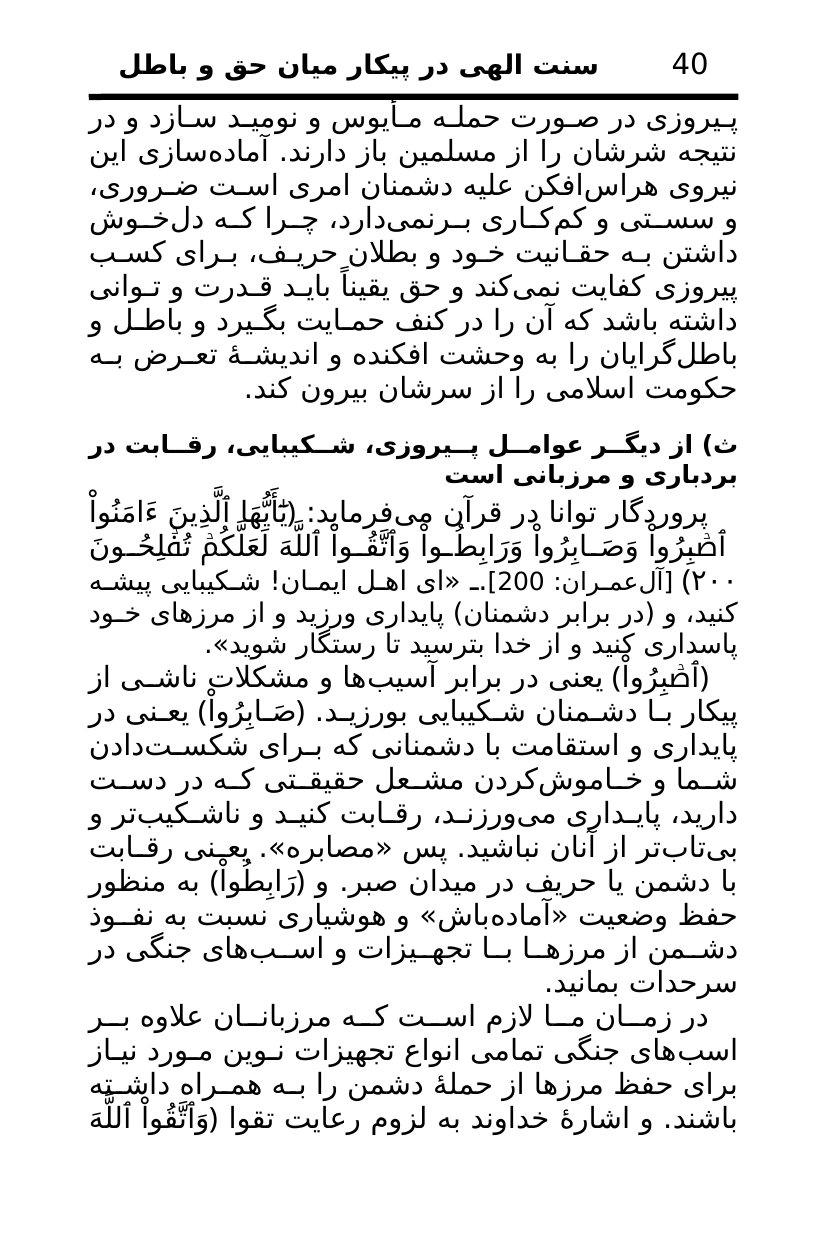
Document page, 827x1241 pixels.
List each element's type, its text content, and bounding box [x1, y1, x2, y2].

text پروردگار توانا در قرآن می‌فرماید: ﴿يَٰٓأَيُّهَا ٱلَّذِينَ ءَامَنُواْ ٱصۡبِرُواْ وَصَابِرُواْ وَرَابِطُواْ وَٱتَّقُواْ ٱللَّهَ لَعَلَّكُمۡ تُفۡلِحُونَ ٢٠٠﴾ [آل‌عمران: 200]. «ای اهل ایمان! شکیبایی پیشه کنید، و (در برابر دشمنان) پایداری ورزید و از مرزهای خود پاسداری کنید و از خدا بترسید تا رستگار شوید». [89, 495, 738, 660]
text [89, 100, 738, 406]
text ث) از دیگر عوامل پیروزی، شکیبایی، رقابت در بردباری و مرزبانی است [89, 431, 738, 489]
text ﴿ٱصۡبِرُواْ﴾ یعنی در برابر آسیب‌ها و مشکلات ناشی از پیکار با دشمنان شکیبایی بورزید. ﴿صَابِرُواْ﴾ یعنی در پایداری و استقامت با دشمنانی که برای شکست‌دادن شما و خاموش‌کردن مشعل حقیقتی که در دست دارید، پایداری می‌ورزند، رقابت کنید و ناشکیب‌تر و بی‌تاب‌تر از آنان نباشید. پس «مصابره». یعنی رقابت با دشمن یا حریف در میدان صبر. و ﴿رَابِطُواْ﴾ به منظور حفظ وضعیت «آماده‌باش» و هوشیاری نسبت به نفوذ دشمن از مرزها با تجهیزات و اسب‌های جنگی در سرحدات بمانید. [89, 660, 738, 1000]
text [89, 1000, 738, 1136]
